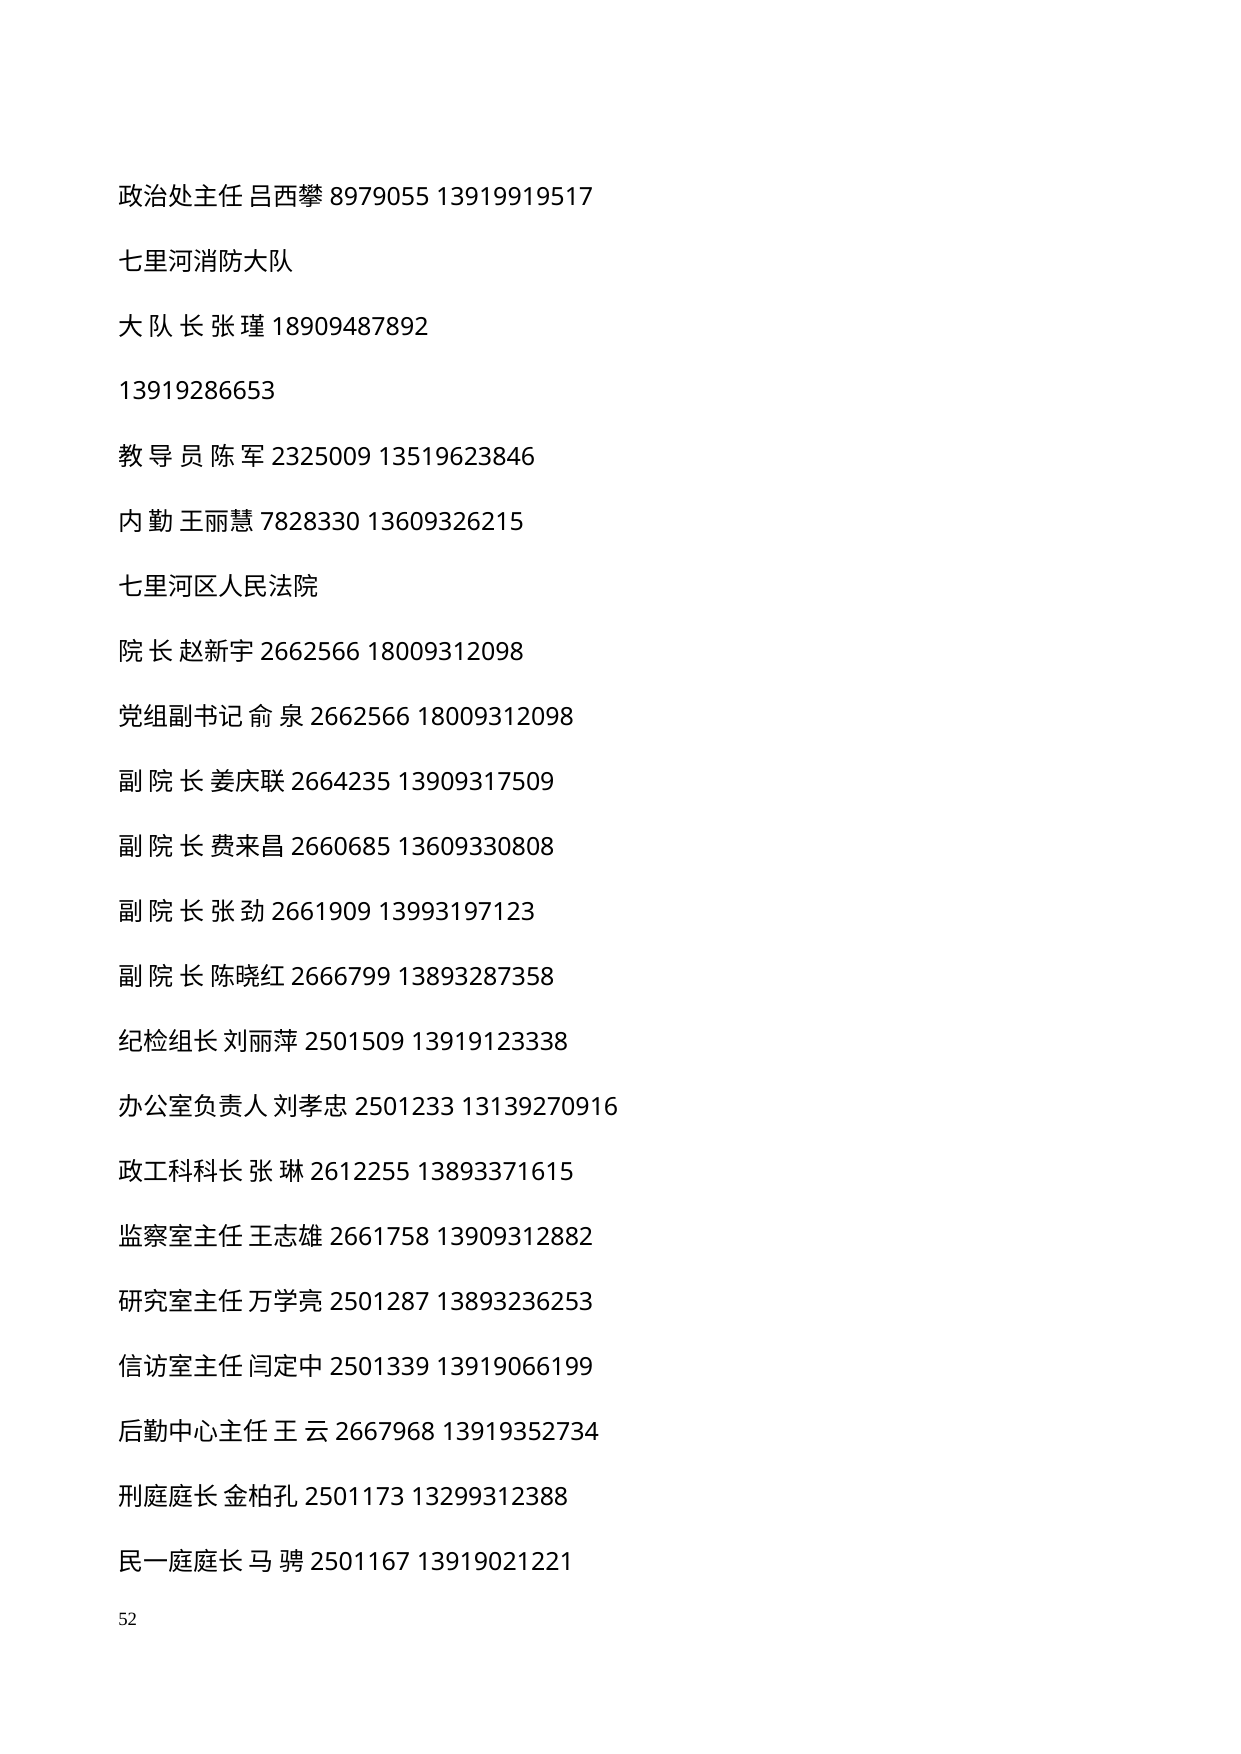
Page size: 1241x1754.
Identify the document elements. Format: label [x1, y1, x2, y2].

text [118, 162, 1122, 1592]
